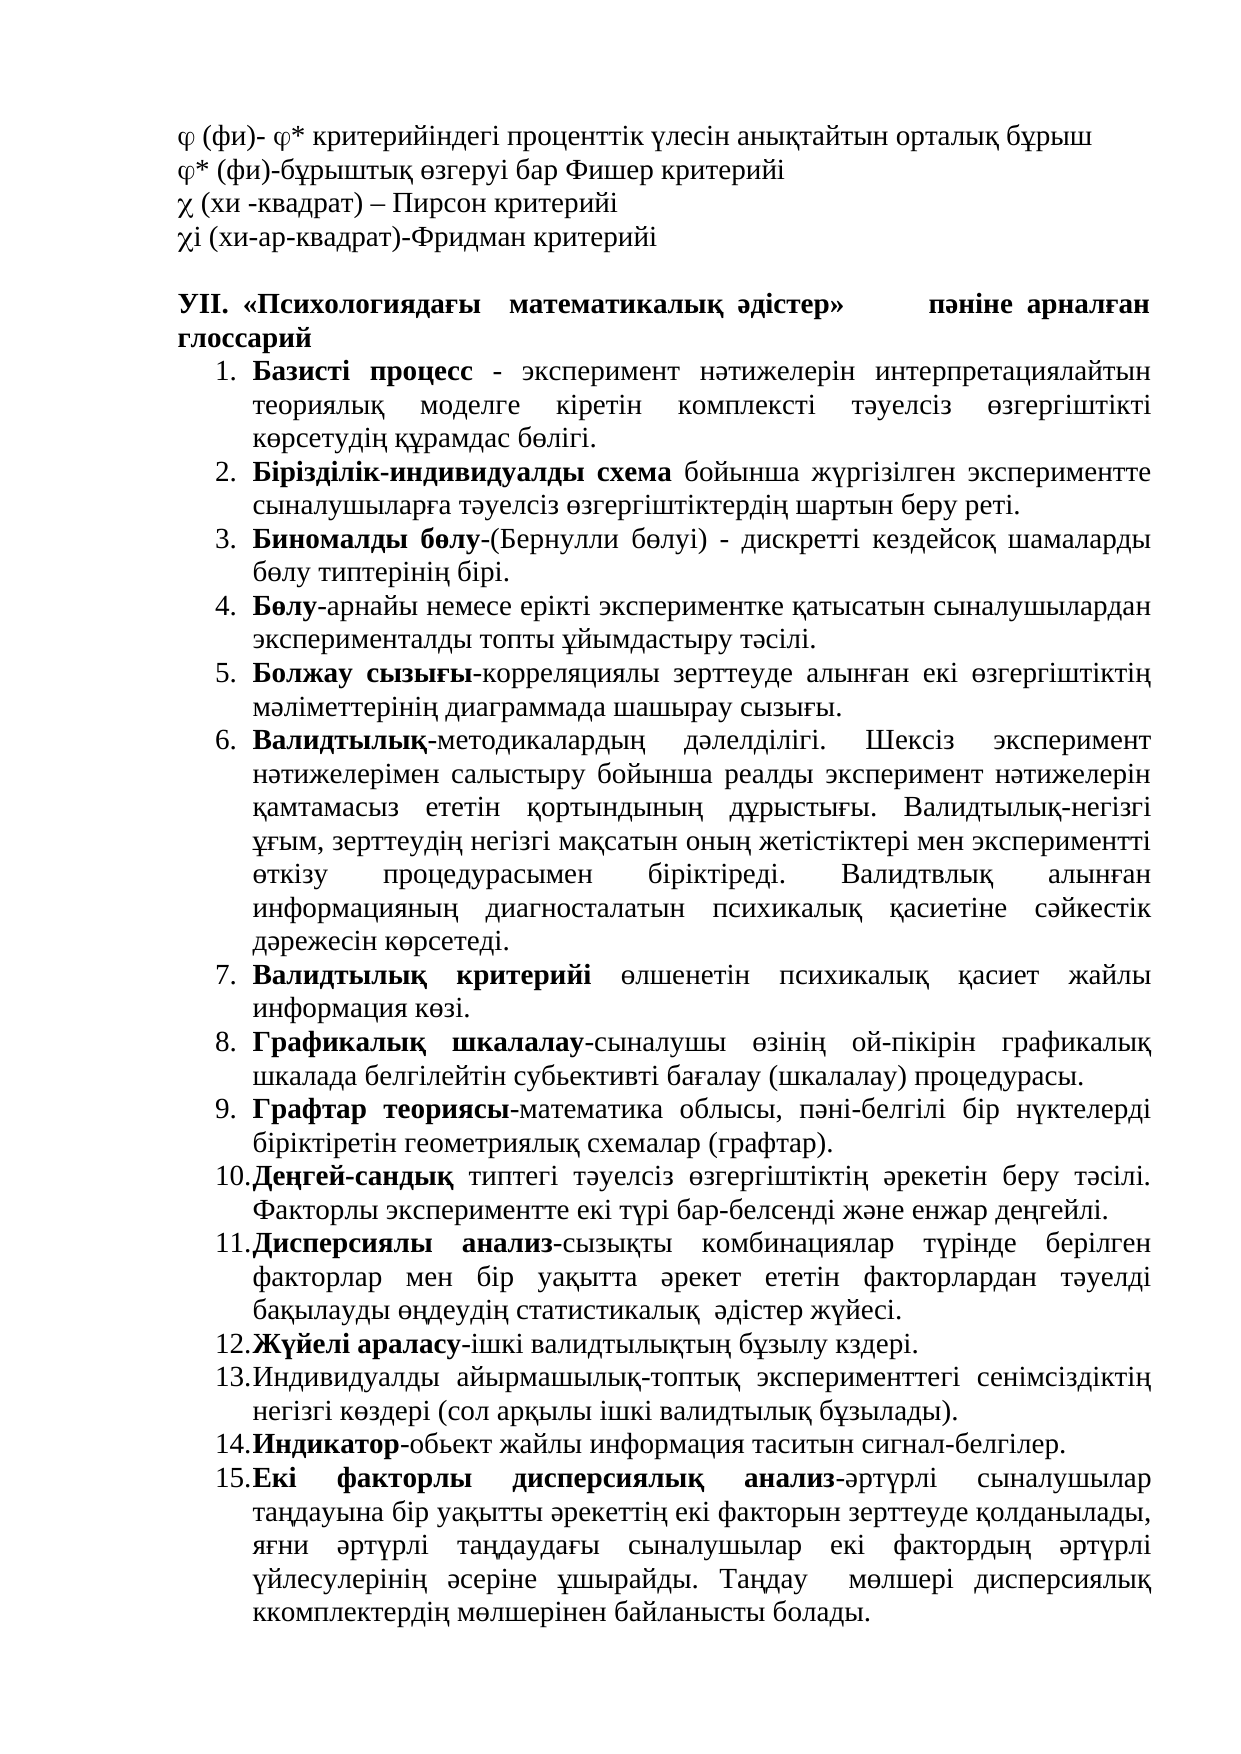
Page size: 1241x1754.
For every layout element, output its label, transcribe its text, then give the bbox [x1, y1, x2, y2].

list Деңгей-сандық типтегі тәуелсіз өзгергіштіктің әрекетін беру тәсілі. Факторлы экспериментте екі түрі бар-белсенді және енжар деңгейлі. [215, 1158, 1152, 1225]
text (фи)- * критерийіндегі проценттік үлесін анықтайтын орталық бұрыш [177, 118, 1152, 152]
list Биномалды бөлу-(Бернулли бөлуі) - дискретті кездейсоқ шамаларды бөлу типтерінің бірі. [215, 521, 1152, 588]
text УІІ. «Психологиядағы математикалық әдістер» пәніне арналған глоссарий [177, 286, 1152, 353]
list Графикалық шкалалау-сыналушы өзінің ой-пікірін графикалық шкалада белгілейтін субьективті бағалау (шкалалау) процедурасы. [215, 1024, 1152, 1091]
list Дисперсиялы анализ-сызықты комбинациялар түрінде берілген факторлар мен бір уақытта әрекет ететін факторлардан тәуелді бақылауды өңдеудің статистикалық әдістер жүйесі. [215, 1225, 1152, 1326]
list Бірізділік-индивидуалды схема бойынша жүргізілген экспериментте сыналушыларға тәуелсіз өзгергіштіктердің шартын беру реті. [215, 454, 1152, 521]
list Жүйелі араласу-ішкі валидтылықтың бұзылу кздері. [215, 1326, 1152, 1359]
list Болжау сызығы-корреляциялы зерттеуде алынған екі өзгергіштіктің мәліметтерінің диаграммада шашырау сызығы. [215, 655, 1152, 722]
text * (фи)-бұрыштық өзгеруі бар Фишер критерийі [177, 152, 1152, 185]
list Графтар теориясы-математика облысы, пәні-белгілі бір нүктелерді біріктіретін геометриялық схемалар (графтар). [215, 1091, 1152, 1158]
list Валидтылық-методикалардың дәлелділігі. Шексіз эксперимент нәтижелерімен салыстыру бойынша реалды эксперимент нәтижелерін қамтамасыз ететін қортындының дұрыстығы. Валидтылық-негізгі ұғым, зерттеудің негізгі мақсатын оның жетістіктері мен экспериментті өткізу процедурасымен біріктіреді. Валидтвлық алынған информацияның диагносталатын психикалық қасиетіне сәйкестік дәрежесін көрсетеді. [215, 722, 1152, 957]
text (хи -квадрат) – Пирсон критерийі [177, 185, 1152, 219]
list Индикатор-обьект жайлы информация таситын сигнал-белгілер. [215, 1427, 1152, 1460]
list Валидтылық критерийі өлшенетін психикалық қасиет жайлы информация көзі. [215, 957, 1152, 1024]
text і (хи-ар-квадрат)-Фридман критерийі [177, 219, 1152, 253]
list Екі факторлы дисперсиялық анализ-әртүрлі сыналушылар таңдауына бір уақытты әрекеттің екі факторын зерттеуде қолданылады, яғни әртүрлі таңдаудағы сыналушылар екі фактордың әртүрлі үйлесулерінің әсеріне ұшырайды. Таңдау мөлшері дисперсиялық ккомплектердің мөлшерінен байланысты болады. [215, 1460, 1152, 1628]
list Индивидуалды айырмашылық-топтық эксперименттегі сенімсіздіктің негізгі көздері (сол арқылы ішкі валидтылық бұзылады). [215, 1359, 1152, 1427]
list Бөлу-арнайы немесе ерікті экспериментке қатысатын сыналушылардан эксперименталды топты ұйымдастыру тәсілі. [215, 588, 1152, 655]
list Базисті процесс - эксперимент нәтижелерін интерпретациялайтын теориялық моделге кіретін комплексті тәуелсіз өзгергіштікті көрсетудің құрамдас бөлігі. [215, 353, 1152, 454]
